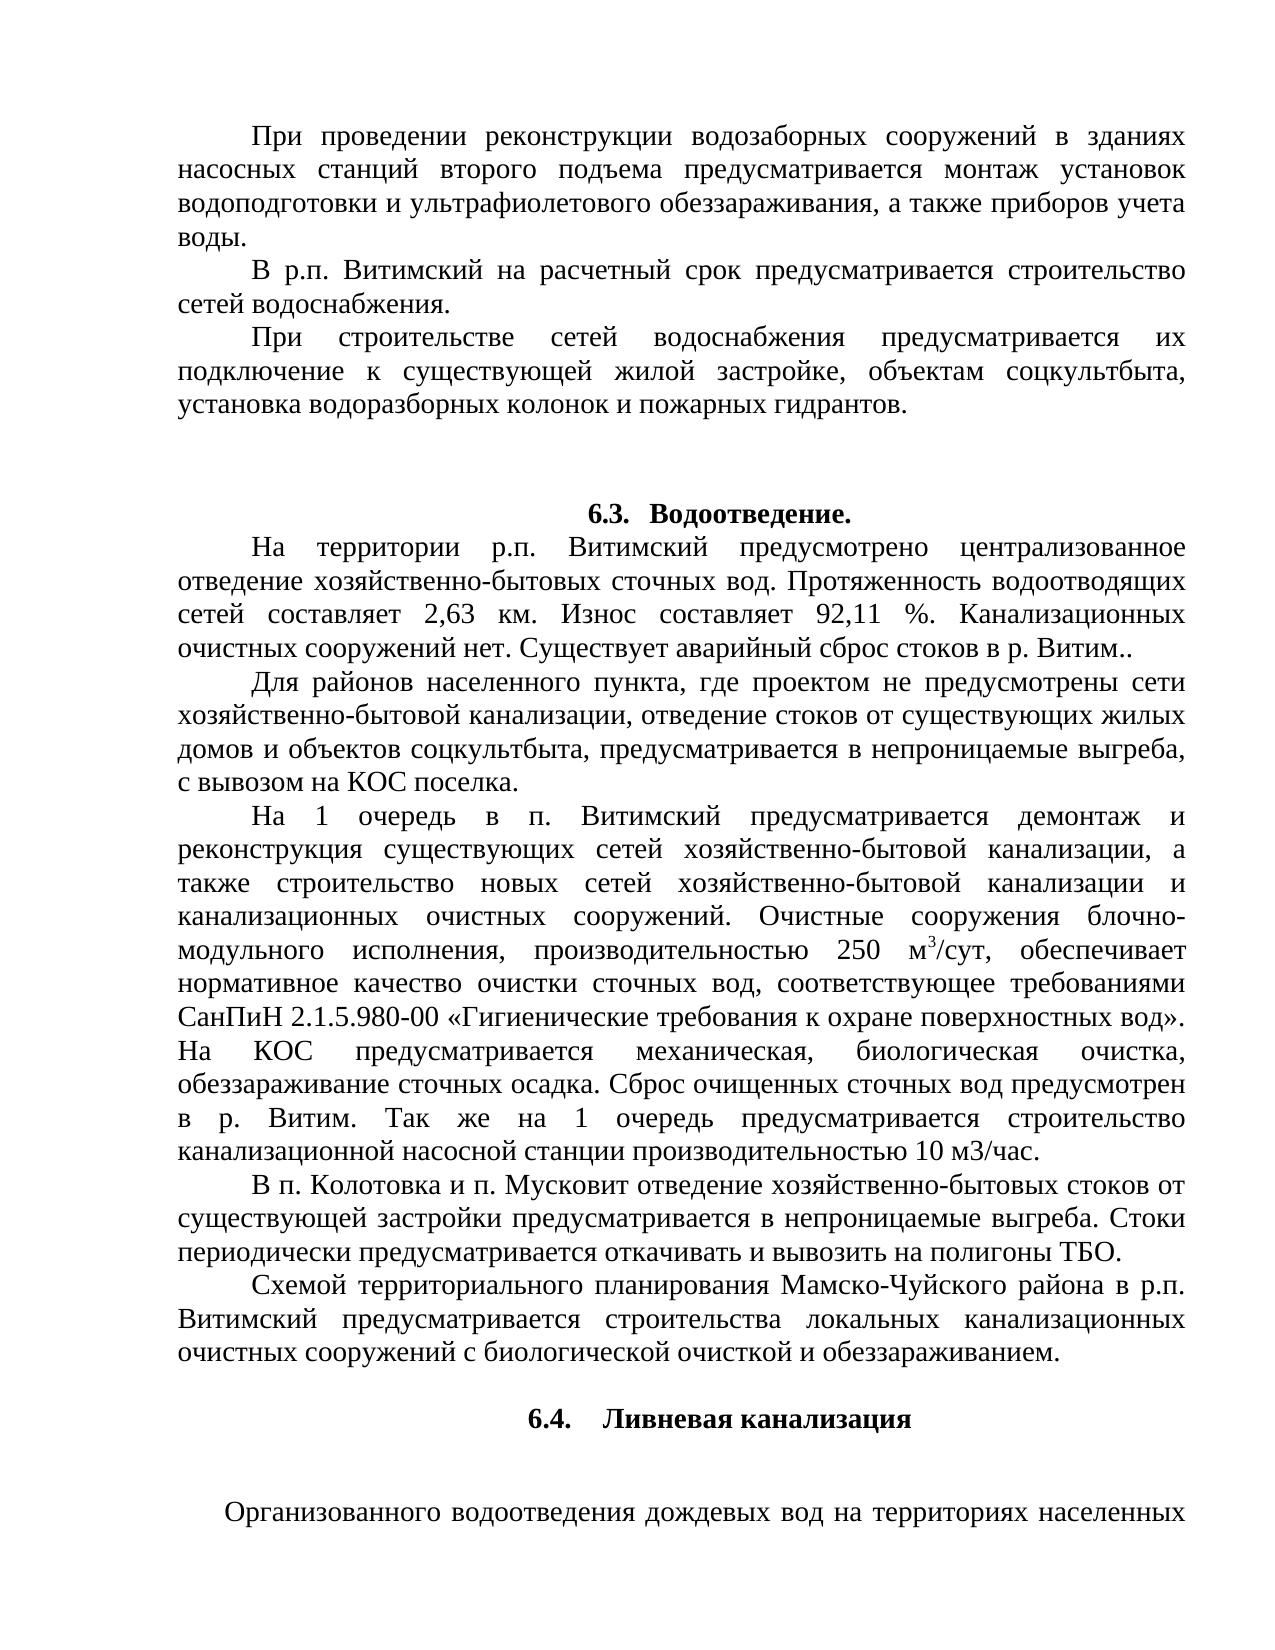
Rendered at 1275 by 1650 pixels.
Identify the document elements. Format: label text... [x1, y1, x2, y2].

text При проведении реконструкции водозаборных сооружений в зданиях насосных станций второго подъема предусматривается монтаж установок водоподготовки и ультрафиолетового обеззараживания, а также приборов учета воды. [177, 118, 1186, 252]
text 6.3. Водоотведение. [253, 501, 1186, 529]
text В р.п. Витимский на расчетный срок предусматривается строительство сетей водоснабжения. [177, 252, 1186, 319]
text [177, 1494, 1186, 1528]
text На 1 очередь в п. Витимский предусматривается демонтаж и реконструкция существующих сетей хозяйственно-бытовой канализации, а также строительство новых сетей хозяйственно-бытовой канализации и канализационных очистных сооружений. Очистные сооружения блочно-модульного исполнения, производительностью 250 м3/сут, обеспечивает нормативное качество очистки сточных вод, соответствующее требованиями СанПиН 2.1.5.980-00 «Гигиенические требования к охране поверхностных вод». На КОС предусматривается механическая, биологическая очистка, обеззараживание сточных осадка. Сброс очищенных сточных вод предусмотрен в р. Витим. Так же на 1 очередь предусматривается строительство канализационной насосной станции производительностью 10 м3/час. [177, 798, 1186, 1167]
list Ливневая канализация [253, 1402, 1186, 1435]
text При строительстве сетей водоснабжения предусматривается их подключение к существующей жилой застройке, объектам соцкультбыта, установка водоразборных колонок и пожарных гидрантов. [177, 319, 1186, 420]
text Для районов населенного пункта, где проектом не предусмотрены сети хозяйственно-бытовой канализации, отведение стоков от существующих жилых домов и объектов соцкультбыта, предусматривается в непроницаемые выгреба, с вывозом на КОС поселка. [177, 664, 1186, 798]
text В п. Колотовка и п. Мусковит отведение хозяйственно-бытовых стоков от существующей застройки предусматривается в непроницаемые выгреба. Стоки периодически предусматривается откачивать и вывозить на полигоны ТБО. [177, 1167, 1186, 1267]
text На территории р.п. Витимский предусмотрено централизованное отведение хозяйственно-бытовых сточных вод. Протяженность водоотводящих сетей составляет 2,63 км. Износ составляет 92,11 %. Канализационных очистных сооружений нет. Существует аварийный сброс стоков в р. Витим.. [177, 529, 1186, 664]
text Схемой территориального планирования Мамско-Чуйского района в р.п. Витимский предусматривается строительства локальных канализационных очистных сооружений с биологической очисткой и обеззараживанием. [177, 1267, 1186, 1368]
